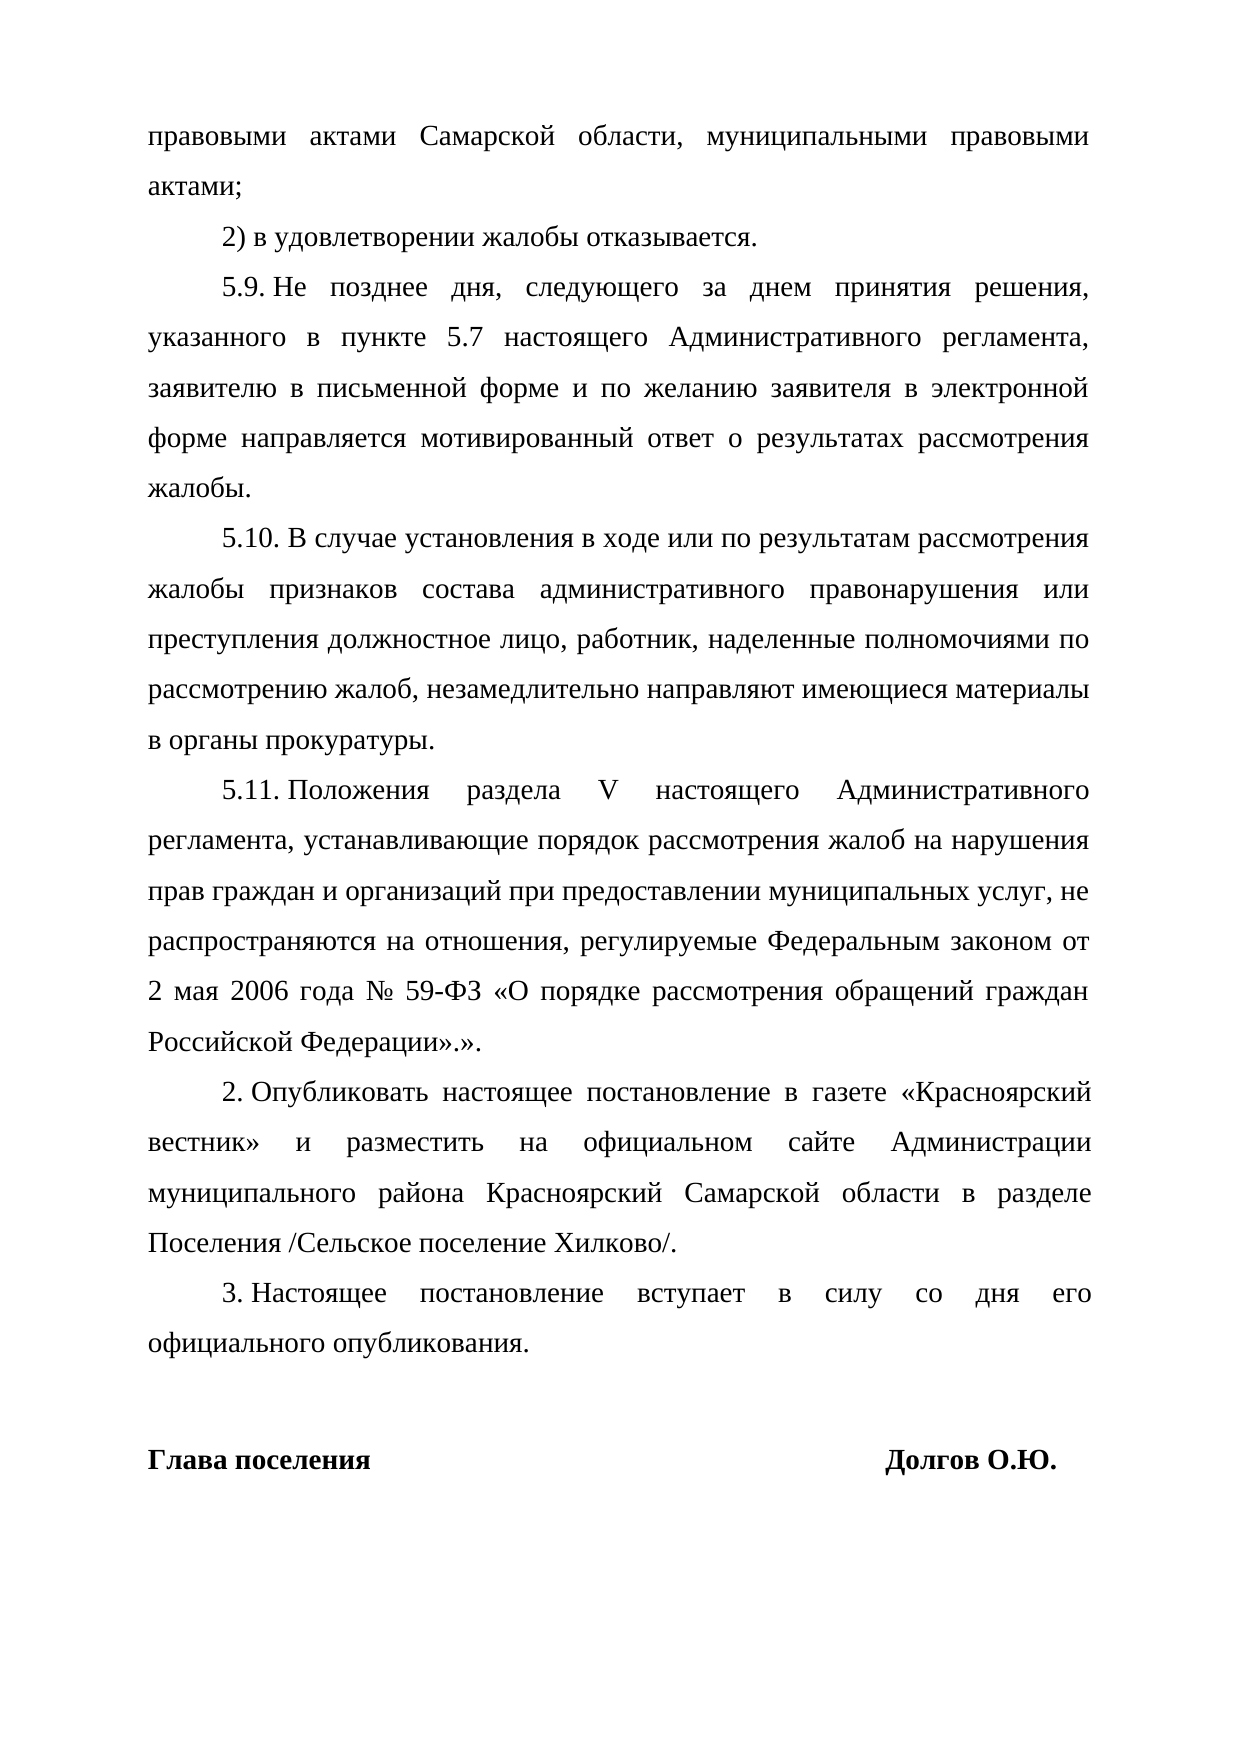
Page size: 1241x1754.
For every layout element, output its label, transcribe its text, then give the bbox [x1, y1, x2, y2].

text 5.9. Не позднее дня, следующего за днем принятия решения, указанного в пункте 5.7 настоящего Административного регламента, заявителю в письменной форме и по желанию заявителя в электронной форме направляется мотивированный ответ о результатах рассмотрения жалобы. [148, 269, 1090, 504]
text 2) в удовлетворении жалобы отказывается. [148, 219, 1090, 252]
text 5.10. В случае установления в ходе или по результатам рассмотрения жалобы признаков состава административного правонарушения или преступления должностное лицо, работник, наделенные полномочиями по рассмотрению жалоб, незамедлительно направляют имеющиеся материалы в органы прокуратуры. [148, 521, 1090, 755]
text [148, 118, 1090, 202]
text 5.11. Положения раздела V настоящего Административного регламента, устанавливающие порядок рассмотрения жалоб на нарушения прав граждан и организаций при предоставлении муниципальных услуг, не распространяются на отношения, регулируемые Федеральным законом от 2 мая 2006 года № 59-ФЗ «О порядке рассмотрения обращений граждан Российской Федерации».». [148, 772, 1090, 1057]
text 2. Опубликовать настоящее постановление в газете «Красноярский вестник» и разместить на официальном сайте Администрации муниципального района Красноярский Самарской области в разделе Поселения /Сельское поселение Хилково/. [148, 1074, 1092, 1258]
text 3. Настоящее постановление вступает в силу со дня его официального опубликования. [148, 1275, 1092, 1359]
text Глава поселения Долгов О.Ю. [148, 1443, 1092, 1476]
